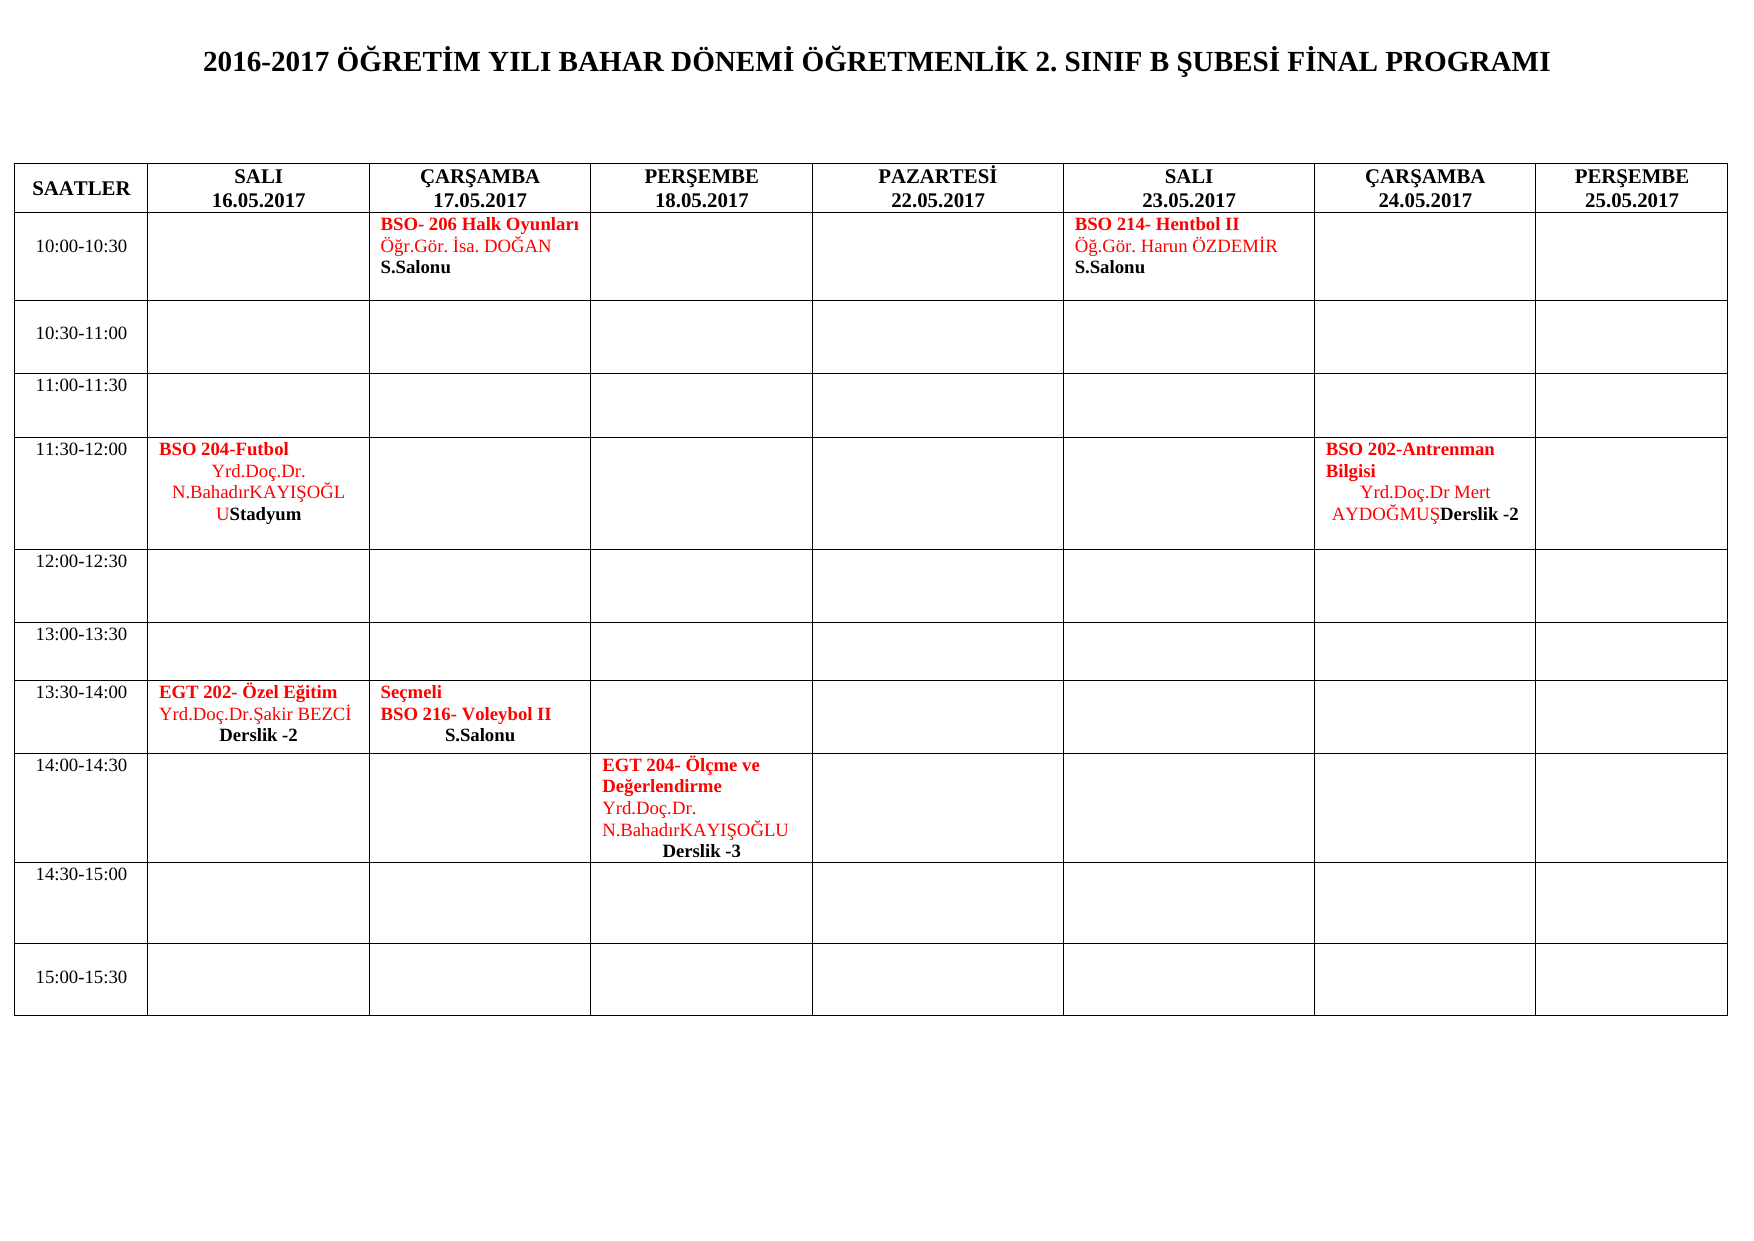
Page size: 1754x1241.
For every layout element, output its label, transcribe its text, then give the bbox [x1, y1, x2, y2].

table_cell 12:00-12:30 [15, 550, 147, 622]
table_cell [1536, 301, 1727, 373]
table_cell [1315, 301, 1535, 373]
table_cell [1315, 550, 1535, 622]
table_cell [370, 754, 590, 862]
table_cell [591, 374, 812, 437]
table_cell 10:00-10:30 [15, 213, 147, 299]
table_cell [1536, 213, 1727, 299]
table_cell [1315, 374, 1535, 437]
table_cell [370, 438, 590, 549]
table_cell [591, 550, 812, 622]
table_cell [813, 438, 1063, 549]
table_cell [148, 754, 369, 862]
table_cell EGT 204- Ölçme ve Değerlendirme Yrd.Doç.Dr. N.BahadırKAYIŞOĞLU Derslik -3 [591, 754, 812, 862]
table_cell [1536, 944, 1727, 1015]
table_cell [148, 550, 369, 622]
table_cell [813, 863, 1063, 943]
table_cell [591, 623, 812, 680]
table_cell [591, 438, 812, 549]
table_cell [1064, 623, 1314, 680]
table_cell [1315, 623, 1535, 680]
table_cell [148, 863, 369, 943]
table_cell 10:30-11:00 [15, 301, 147, 373]
table_cell [1315, 681, 1535, 753]
table_cell [1064, 681, 1314, 753]
table_header ÇARŞAMBA 24.05.2017 [1315, 164, 1535, 212]
table_cell BSO 204-Futbol Yrd.Doç.Dr. N.BahadırKAYIŞOĞLUStadyum [148, 438, 369, 549]
table_cell 11:00-11:30 [15, 374, 147, 437]
table_cell [591, 301, 812, 373]
table_cell [1064, 863, 1314, 943]
table_header PERŞEMBE 18.05.2017 [591, 164, 812, 212]
table_cell [1536, 681, 1727, 753]
table_cell [370, 944, 590, 1015]
table_cell [1064, 374, 1314, 437]
table_header ÇARŞAMBA 17.05.2017 [370, 164, 590, 212]
table_header SALI 16.05.2017 [148, 164, 369, 212]
table_cell [148, 301, 369, 373]
table_cell [370, 301, 590, 373]
table_cell [1315, 863, 1535, 943]
table_cell [591, 213, 812, 299]
table_cell BSO- 206 Halk Oyunları Öğr.Gör. İsa. DOĞAN S.Salonu [370, 213, 590, 299]
table_cell 14:00-14:30 [15, 754, 147, 862]
table_cell [1064, 754, 1314, 862]
table_cell [813, 623, 1063, 680]
table_cell [591, 944, 812, 1015]
table_cell [1315, 944, 1535, 1015]
table_header SAATLER [15, 164, 147, 212]
table_cell BSO 214- Hentbol II Öğ.Gör. Harun ÖZDEMİR S.Salonu [1064, 213, 1314, 299]
table_cell [1536, 863, 1727, 943]
table_cell 15:00-15:30 [15, 944, 147, 1015]
table_cell [370, 374, 590, 437]
table_header PAZARTESİ 22.05.2017 [813, 164, 1063, 212]
table_cell 11:30-12:00 [15, 438, 147, 549]
table_cell [1536, 623, 1727, 680]
table_cell [813, 374, 1063, 437]
table_cell 13:30-14:00 [15, 681, 147, 753]
table_cell [1064, 550, 1314, 622]
table_cell EGT 202- Özel Eğitim Yrd.Doç.Dr.Şakir BEZCİ Derslik -2 [148, 681, 369, 753]
table_cell [1315, 754, 1535, 862]
table_cell [370, 623, 590, 680]
text 2016-2017 ÖĞRETİM YILI BAHAR DÖNEMİ ÖĞRETMENLİK 2. SINIF B ŞUBESİ FİNAL PROGRAMI [148, 44, 1606, 78]
table_cell [813, 944, 1063, 1015]
table_cell [1064, 944, 1314, 1015]
table_cell [148, 944, 369, 1015]
table_cell [370, 550, 590, 622]
table_cell [370, 863, 590, 943]
table_header PERŞEMBE 25.05.2017 [1536, 164, 1727, 212]
table_cell [1536, 438, 1727, 549]
table_cell [1536, 550, 1727, 622]
table_cell [591, 863, 812, 943]
table_cell [148, 374, 369, 437]
table_cell BSO 202-Antrenman Bilgisi Yrd.Doç.Dr Mert AYDOĞMUŞDerslik -2 [1315, 438, 1535, 549]
table_cell [813, 754, 1063, 862]
table_cell 13:00-13:30 [15, 623, 147, 680]
table_cell [1315, 213, 1535, 299]
table_cell [813, 681, 1063, 753]
table_cell [813, 213, 1063, 299]
table_cell [591, 681, 812, 753]
table_header SALI 23.05.2017 [1064, 164, 1314, 212]
table_cell [148, 623, 369, 680]
table_cell [1064, 301, 1314, 373]
table_cell [1536, 374, 1727, 437]
table_cell [148, 213, 369, 299]
table_cell [813, 301, 1063, 373]
table_cell 14:30-15:00 [15, 863, 147, 943]
table_cell Seçmeli BSO 216- Voleybol II S.Salonu [370, 681, 590, 753]
table_cell [1064, 438, 1314, 549]
table_cell [1536, 754, 1727, 862]
table_cell [813, 550, 1063, 622]
